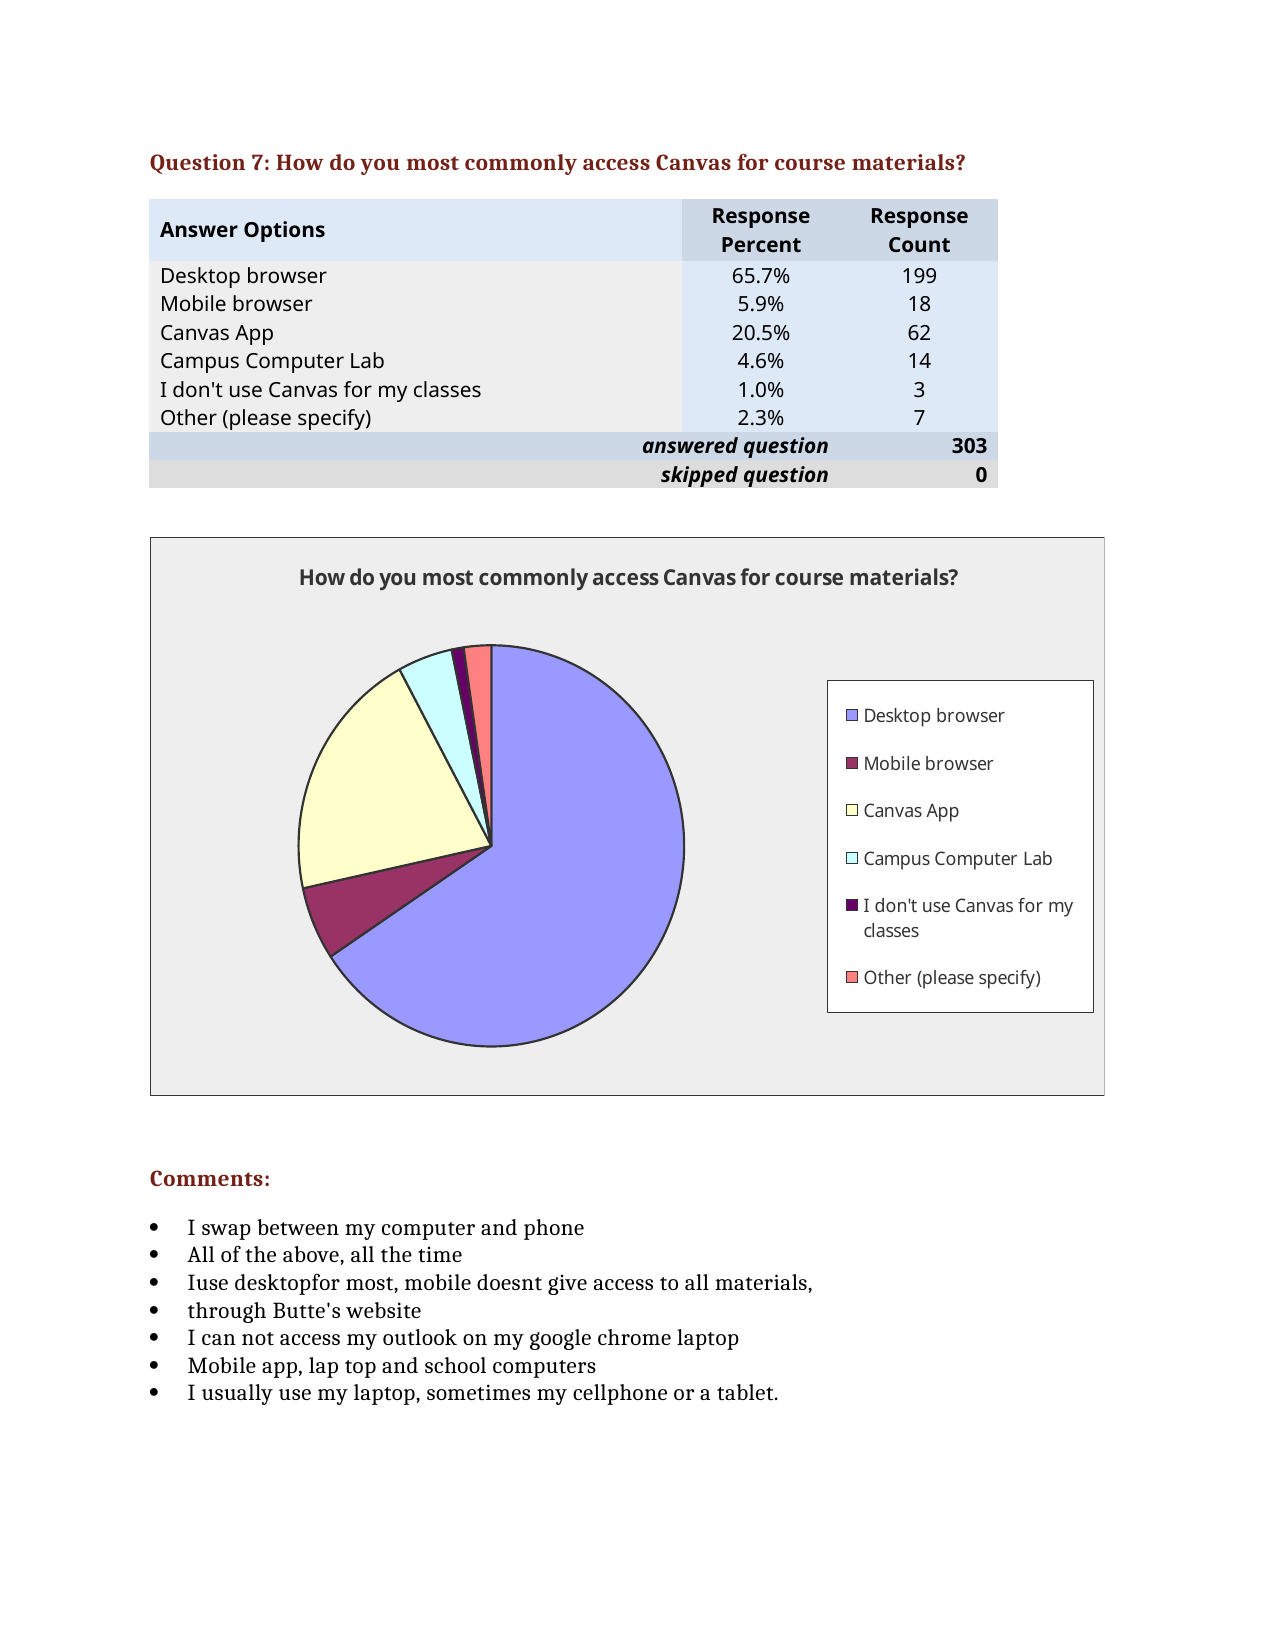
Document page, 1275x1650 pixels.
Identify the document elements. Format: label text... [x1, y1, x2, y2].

table_cell 62 [840, 318, 998, 346]
list Mobile app, lap top and school computers [150, 1353, 1125, 1379]
table_cell 4.6% [682, 346, 840, 375]
table_cell 303 [840, 432, 998, 460]
table_cell Canvas App [149, 318, 682, 346]
table_cell 5.9% [682, 289, 840, 318]
table_cell 65.7% [682, 261, 840, 289]
list All of the above, all the time [150, 1242, 1125, 1268]
table_cell Desktop browser [149, 261, 682, 289]
table_cell 7 [840, 403, 998, 432]
table_header Response Percent [682, 199, 840, 261]
table_cell Other (please specify) [149, 403, 682, 432]
list I can not access my outlook on my google chrome laptop [150, 1325, 1125, 1351]
table_cell 18 [840, 289, 998, 318]
table_cell 2.3% [682, 403, 840, 432]
list I usually use my laptop, sometimes my cellphone or a tablet. [150, 1380, 1125, 1407]
table_cell 14 [840, 346, 998, 375]
table_cell 1.0% [682, 375, 840, 403]
table_cell 199 [840, 261, 998, 289]
list Iuse desktopfor most, mobile doesnt give access to all materials, [150, 1270, 1125, 1296]
table_cell answered question [149, 432, 840, 460]
table_cell 20.5% [682, 318, 840, 346]
list I swap between my computer and phone [150, 1214, 1125, 1241]
table_cell skipped question [149, 460, 840, 488]
table_cell 0 [840, 460, 998, 488]
table_cell 3 [840, 375, 998, 403]
list through Butte's website [150, 1297, 1125, 1324]
table_cell Campus Computer Lab [149, 346, 682, 375]
text Question 7: How do you most commonly access Canvas for course materials? [150, 150, 1125, 176]
table_cell Mobile browser [149, 289, 682, 318]
text Comments: [150, 1166, 1125, 1192]
table_header Response Count [840, 199, 998, 261]
table_header Answer Options [149, 199, 682, 261]
table_cell I don't use Canvas for my classes [149, 375, 682, 403]
